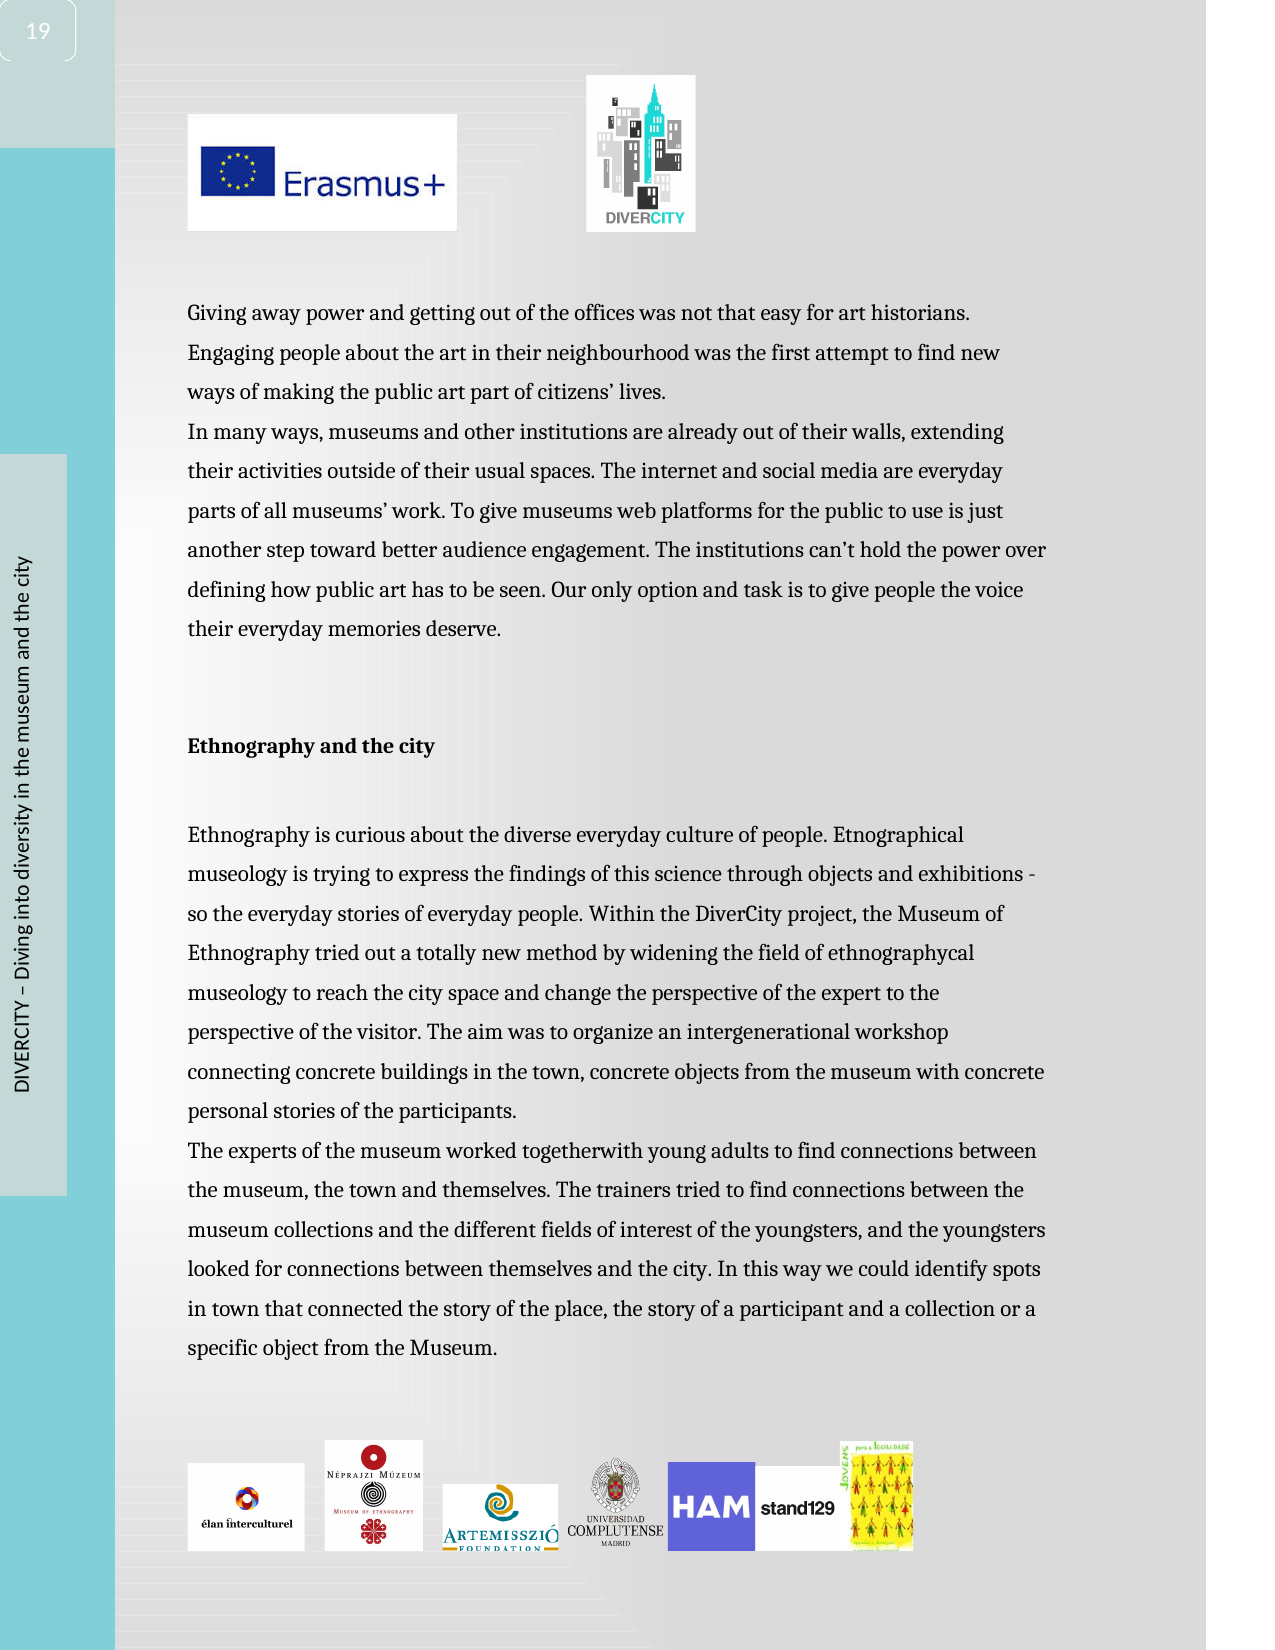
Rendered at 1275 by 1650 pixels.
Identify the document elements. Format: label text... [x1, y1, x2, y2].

text Ethnography and the city [187, 734, 1050, 759]
picture [586, 75, 696, 232]
text Giving away power and getting out of the offices was not that easy for art historians. Engaging people about the art in their neighbourhood was the first attempt to find new ways of making the public art part of citizens’ lives. [187, 300, 1050, 405]
text In many ways, museums and other institutions are already out of their walls, extending their activities outside of their usual spaces. The internet and social media are everyday parts of all museums’ work. To give museums web platforms for the public to use is just another step toward better audience engagement. The institutions can’t hold the power over defining how public art has to be seen. Our only option and task is to give people the voice their everyday memories deserve. [187, 418, 1050, 642]
picture [563, 1441, 914, 1551]
text Ethnography is curious about the diverse everyday culture of people. Etnographical museology is trying to express the findings of this science through objects and exhibitions - so the everyday stories of everyday people. Within the DiverCity project, the Museum of Ethnography tried out a totally new method by widening the field of ethnographycal museology to reach the city space and change the perspective of the expert to the perspective of the visitor. The aim was to organize an intergenerational workshop connecting concrete buildings in the town, concrete objects from the museum with concrete personal stories of the participants. [187, 822, 1050, 1124]
picture [187, 1463, 305, 1551]
picture [324, 1440, 423, 1551]
picture [442, 1484, 559, 1551]
text The experts of the museum worked togetherwith young adults to find connections between the museum, the town and themselves. The trainers tried to find connections between the museum collections and the different fields of interest of the youngsters, and the youngsters looked for connections between themselves and the city. In this way we could identify spots in town that connected the story of the place, the story of a participant and a collection or a specific object from the Museum. [187, 1138, 1050, 1361]
picture [187, 114, 458, 232]
